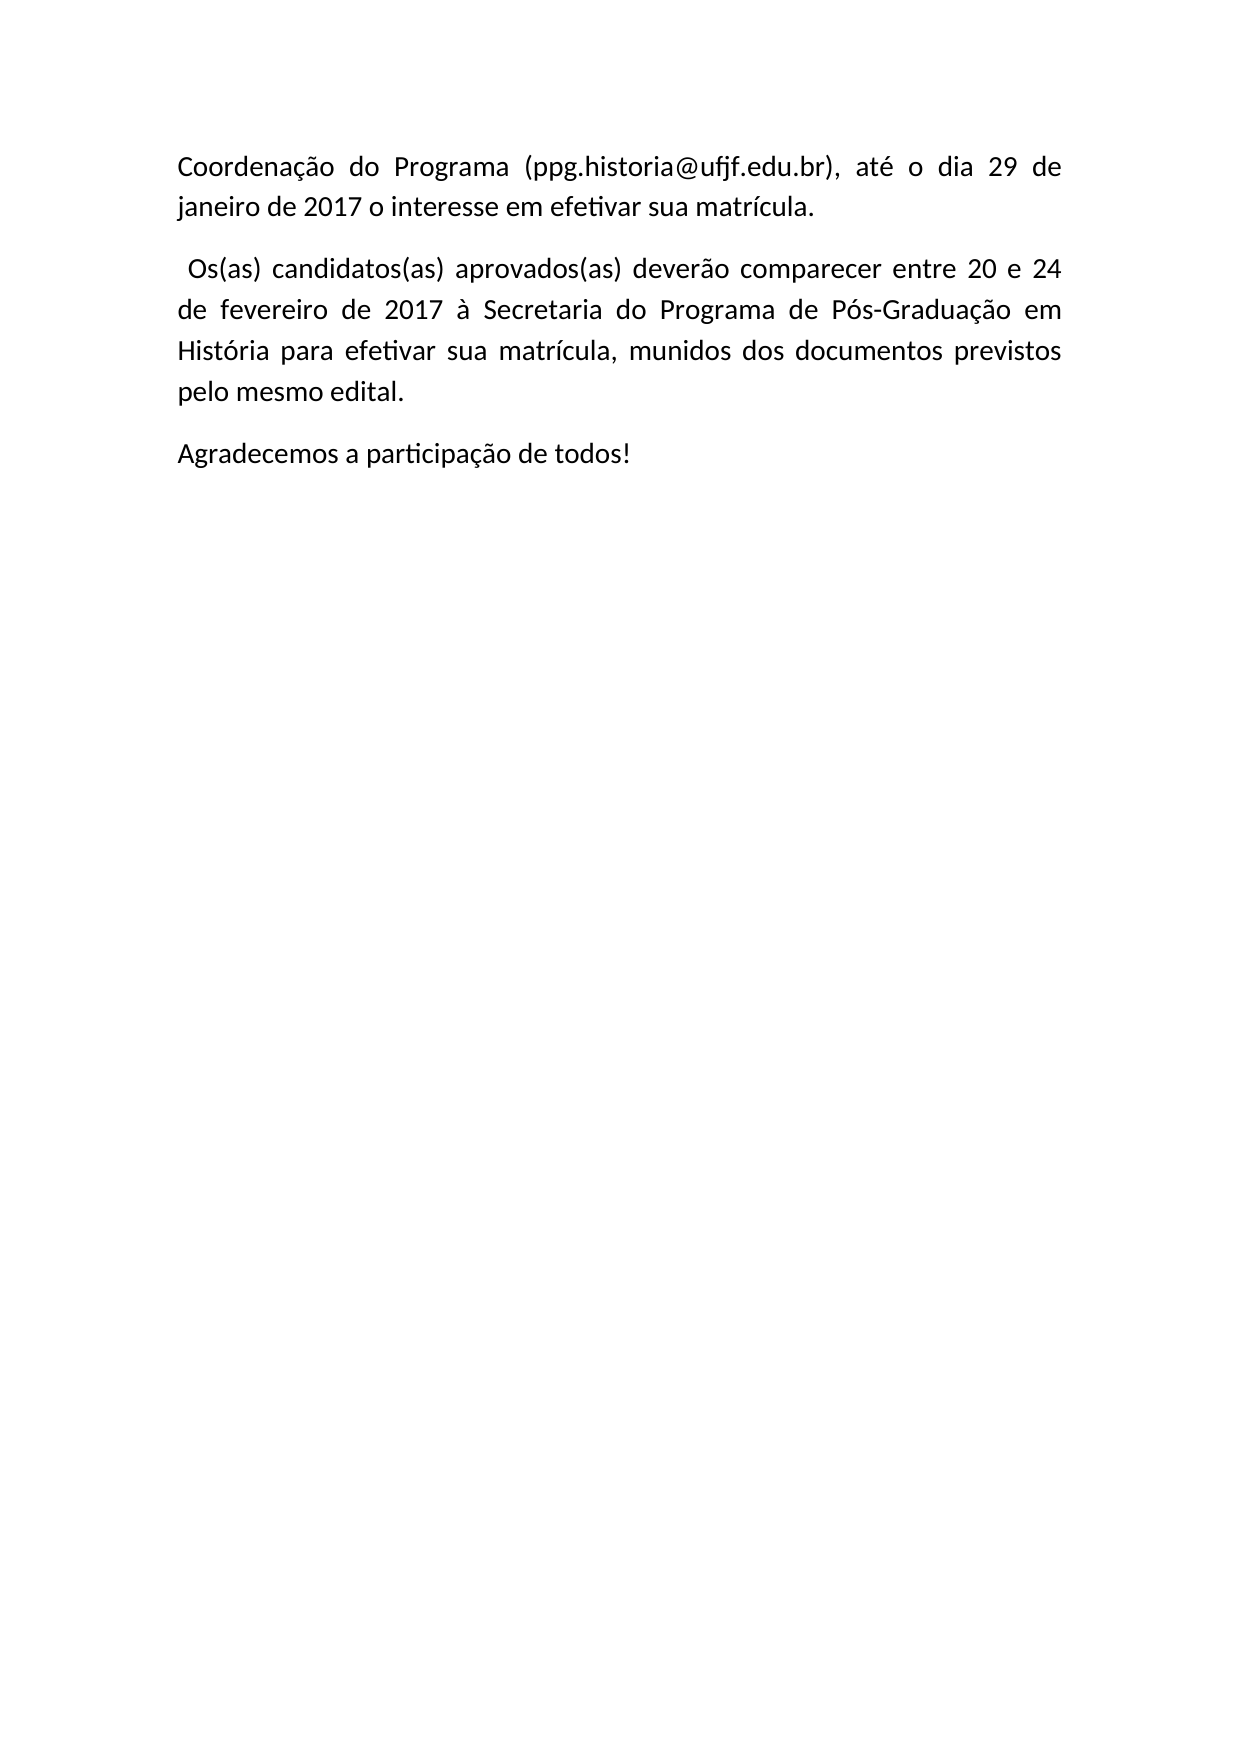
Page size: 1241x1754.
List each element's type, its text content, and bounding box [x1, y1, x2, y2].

text Agradecemos a participação de todos! [177, 435, 1063, 471]
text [177, 148, 1063, 224]
text Os(as) candidatos(as) aprovados(as) deverão comparecer entre 20 e 24 de fevereiro de 2017 à Secretaria do Programa de Pós-Graduação em História para efetivar sua matrícula, munidos dos documentos previstos pelo mesmo edital. [177, 250, 1063, 409]
